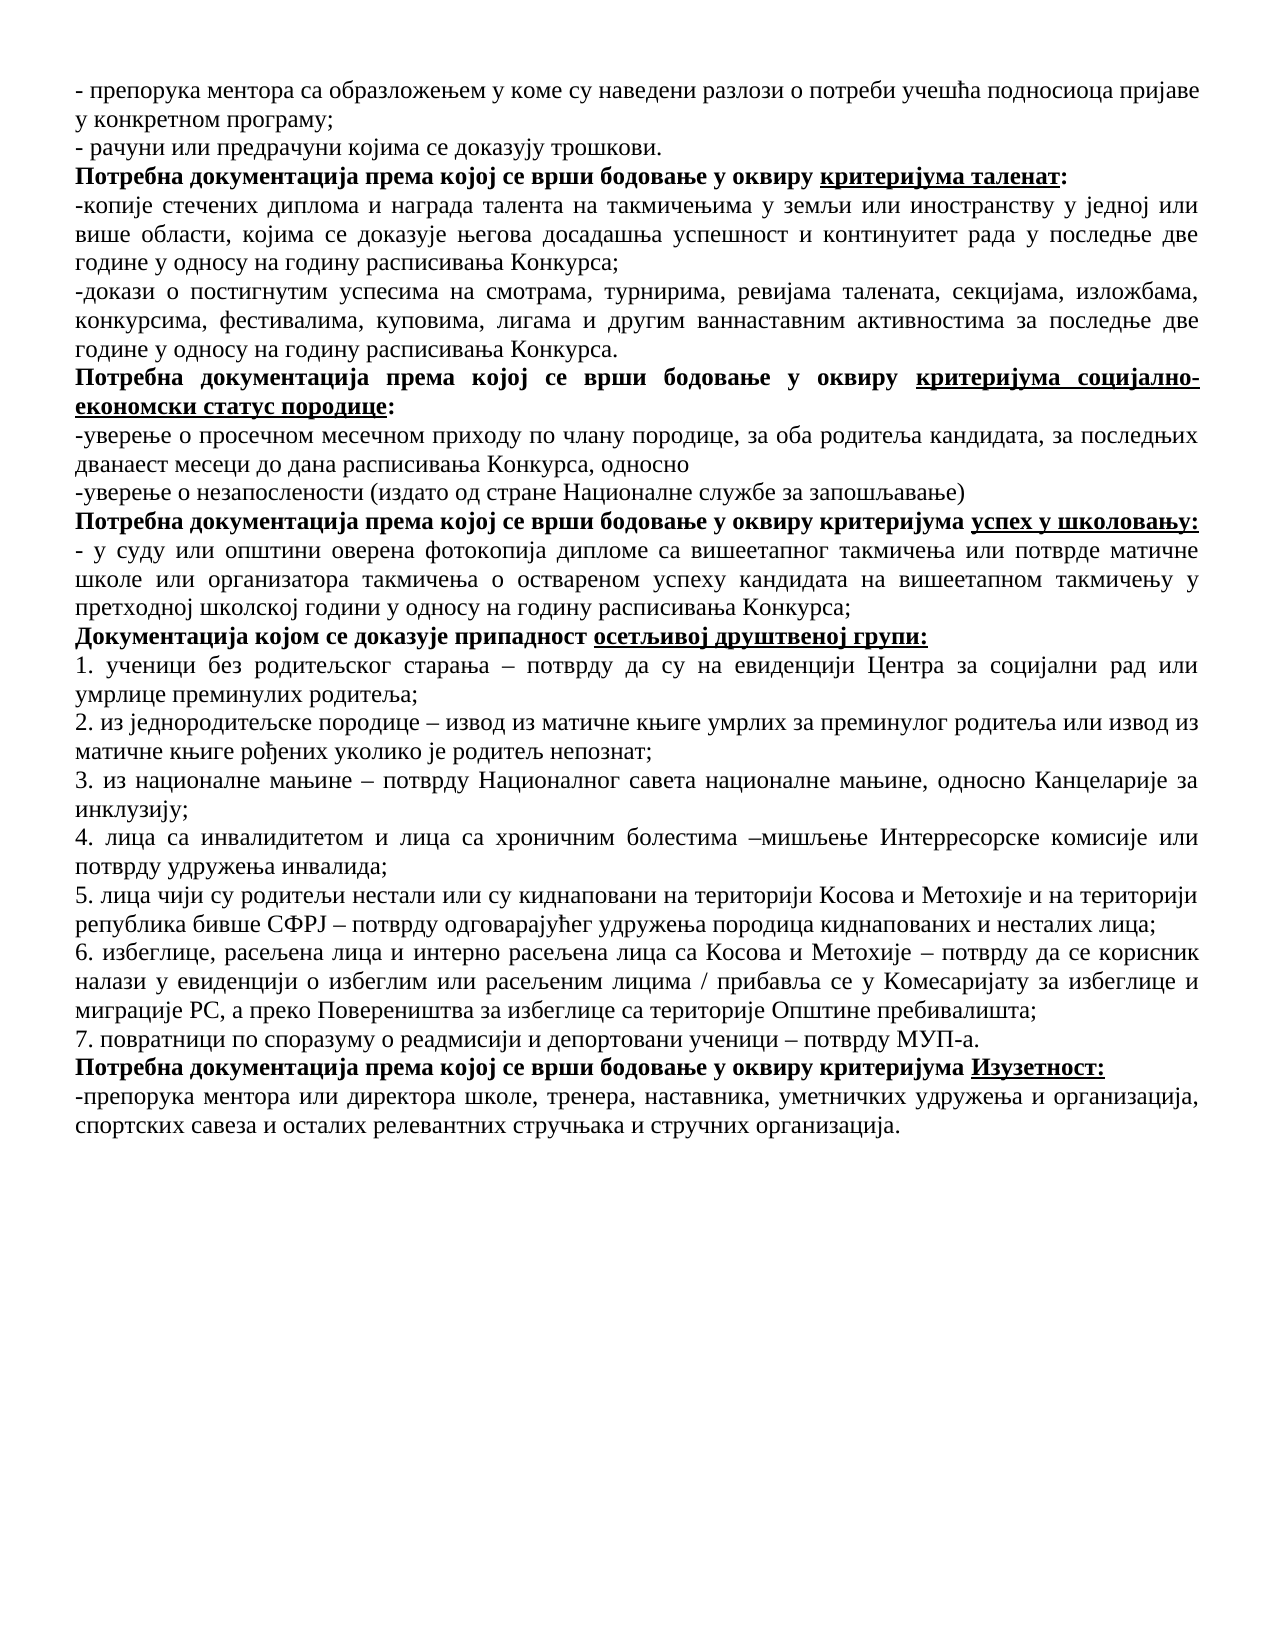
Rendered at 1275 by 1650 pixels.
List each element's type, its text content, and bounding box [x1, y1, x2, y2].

text Потребна документација према којој се врши бодовање у оквиру критеријума таленат: [75, 161, 1200, 190]
text 1. ученици без родитељског старања – потврду да су на евиденцији Центра за социјални рад или умрлице преминулих родитеља; [75, 650, 1200, 707]
text -копије стечених диплома и награда талента на такмичењима у земљи или иностранству у једној или више области, којима се доказује његова досадашња успешност и континуитет рада у последње две године у односу на годину расписивања Конкурса; [75, 190, 1200, 276]
text Потребна документација према којој се врши бодовање у оквиру критеријума социјално-економски статус породице: [75, 362, 1200, 420]
text 5. лица чији су родитељи нестали или су киднаповани на територији Косова и Метохије и на територији република бивше СФРЈ – потврду одговарајућег удружења породица киднапованих и несталих лица; [75, 880, 1200, 937]
text 4. лица са инвалидитетом и лица са хроничним болестима –мишљење Интерресорске комисије или потврду удружења инвалида; [75, 822, 1200, 880]
text Потребна документација према којој се врши бодовање у оквиру критеријума Изузетност: [75, 1052, 1200, 1081]
text 2. из једнородитељске породице – извод из матичне књиге умрлих за преминулог родитеља или извод из матичне књиге рођених уколико је родитељ непознат; [75, 707, 1200, 765]
text -уверење о незапослености (издато од стране Националне службе за запошљавање) [75, 477, 1200, 506]
text -докази о постигнутим успесима на смотрама, турнирима, ревијама талената, секцијама, изложбама, конкурсима, фестивалима, куповима, лигама и другим ваннаставним активностима за последње две године у односу на годину расписивања Конкурса. [75, 276, 1200, 362]
text - у суду или општини оверена фотокопија дипломе са вишеетапног такмичења или потврдe матичне школе или организатора такмичења о оствареном успеху кандидата на вишеетапном такмичењу у претходној школској години у односу на годину расписивања Конкурса; [75, 535, 1200, 621]
text -уверење о просечном месечном приходу по члану породице, за оба родитеља кандидата, за последњих дванаест месеци до дана расписивања Конкурса, односно [75, 420, 1200, 477]
text 7. повратници по споразуму о реадмисији и депортовани ученици – потврду МУП-а. [75, 1024, 1200, 1052]
text -препорука ментора или директора школе, тренера, наставника, уметничких удружења и организација, спортских савеза и осталих релевантних стручњака и стручних организација. [75, 1081, 1200, 1139]
text 6. избеглице, расељена лица и интерно расељена лица са Косова и Метохије – потврду да се корисник налази у евиденцији о избеглим или расељеним лицима / прибавља се у Комесаријату за избеглице и миграције РС, а преко Повереништва за избеглице са територије Општине пребивалишта; [75, 937, 1200, 1024]
text 3. из националне мањине – потврду Националног савета националне мањине, односно Канцеларије за инклузију; [75, 765, 1200, 822]
text Документација којом се доказује припадност осетљивој друштвеној групи: [75, 621, 1200, 650]
text - препорука ментора са образложењем у коме су наведени разлози о потреби учешћа подносиоца пријаве у конкретном програму; [75, 75, 1200, 132]
text Потребна документација према којој се врши бодовање у оквиру критеријума успех у школовању: [75, 506, 1200, 535]
text - рачуни или предрачуни којима се доказују трошкови. [75, 132, 1200, 161]
